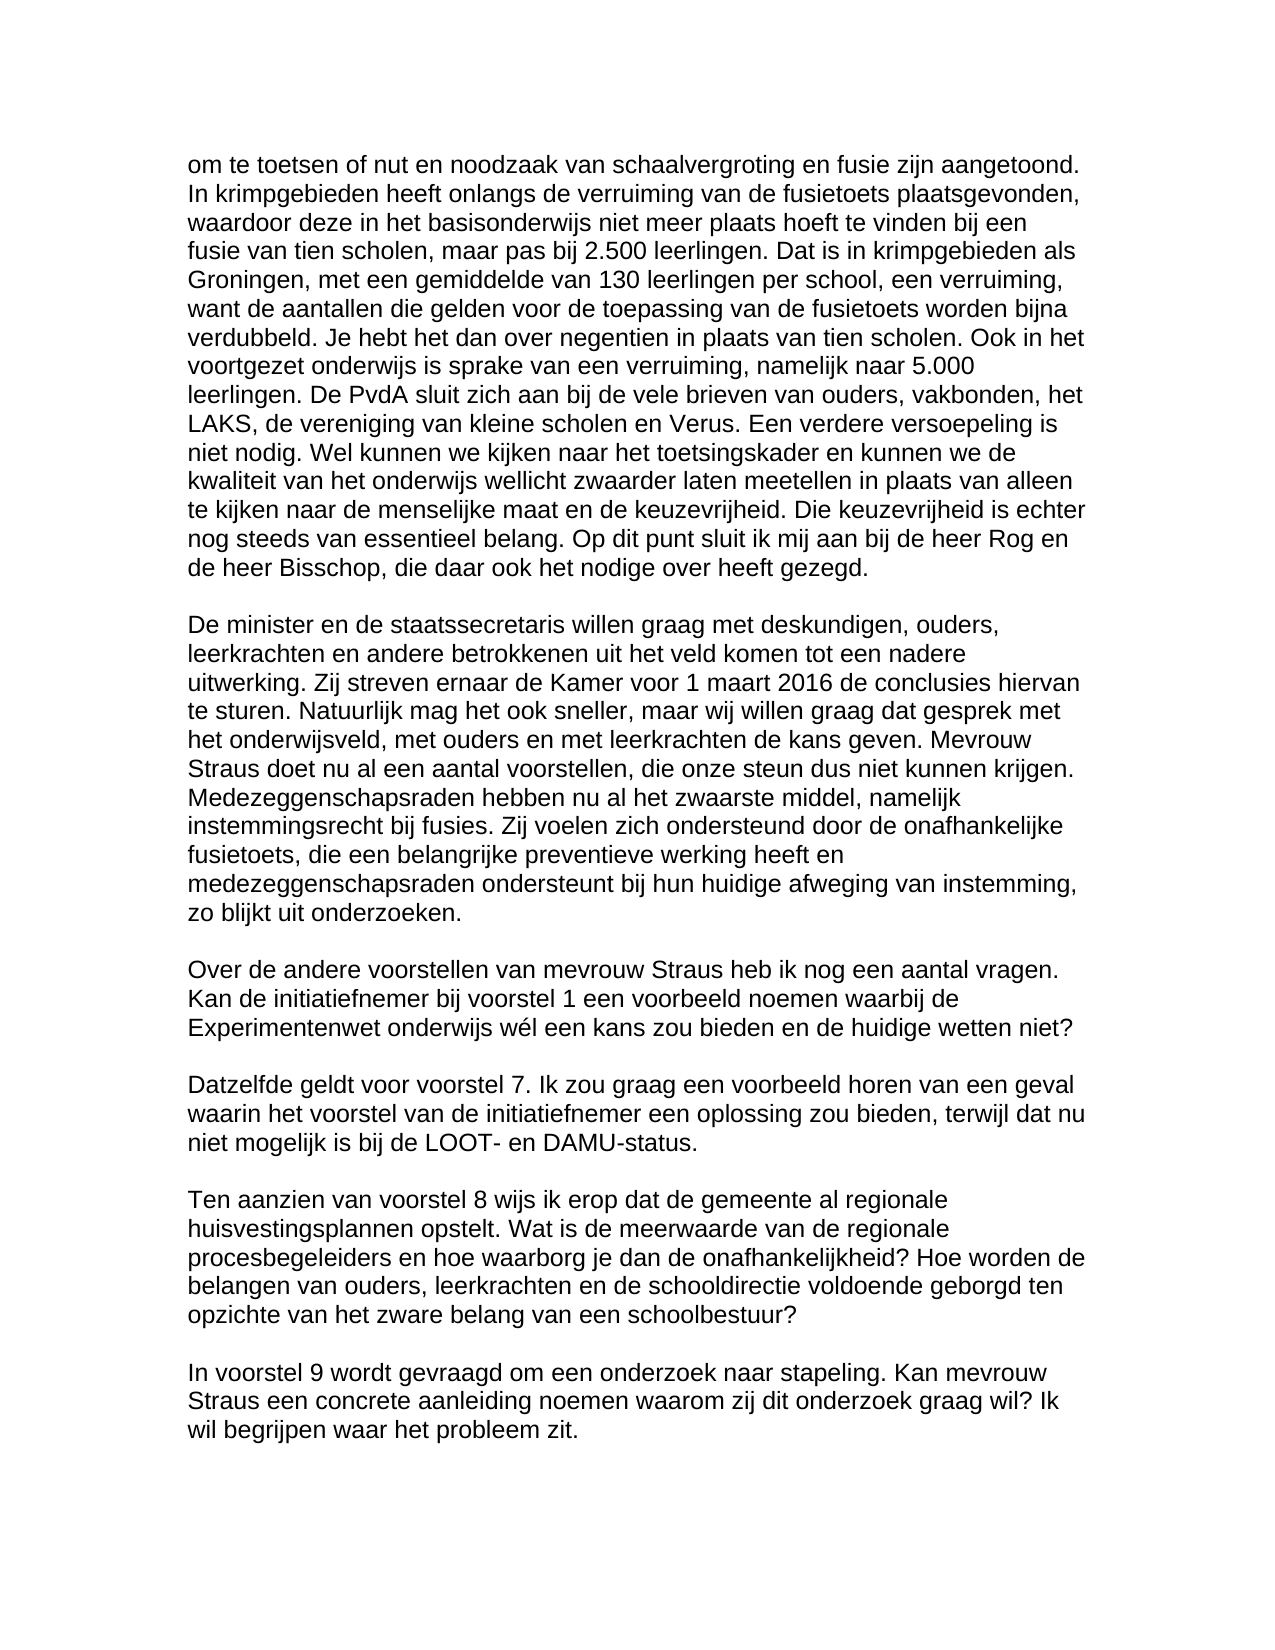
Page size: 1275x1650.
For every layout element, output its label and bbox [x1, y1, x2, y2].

text [187, 150, 1087, 1472]
